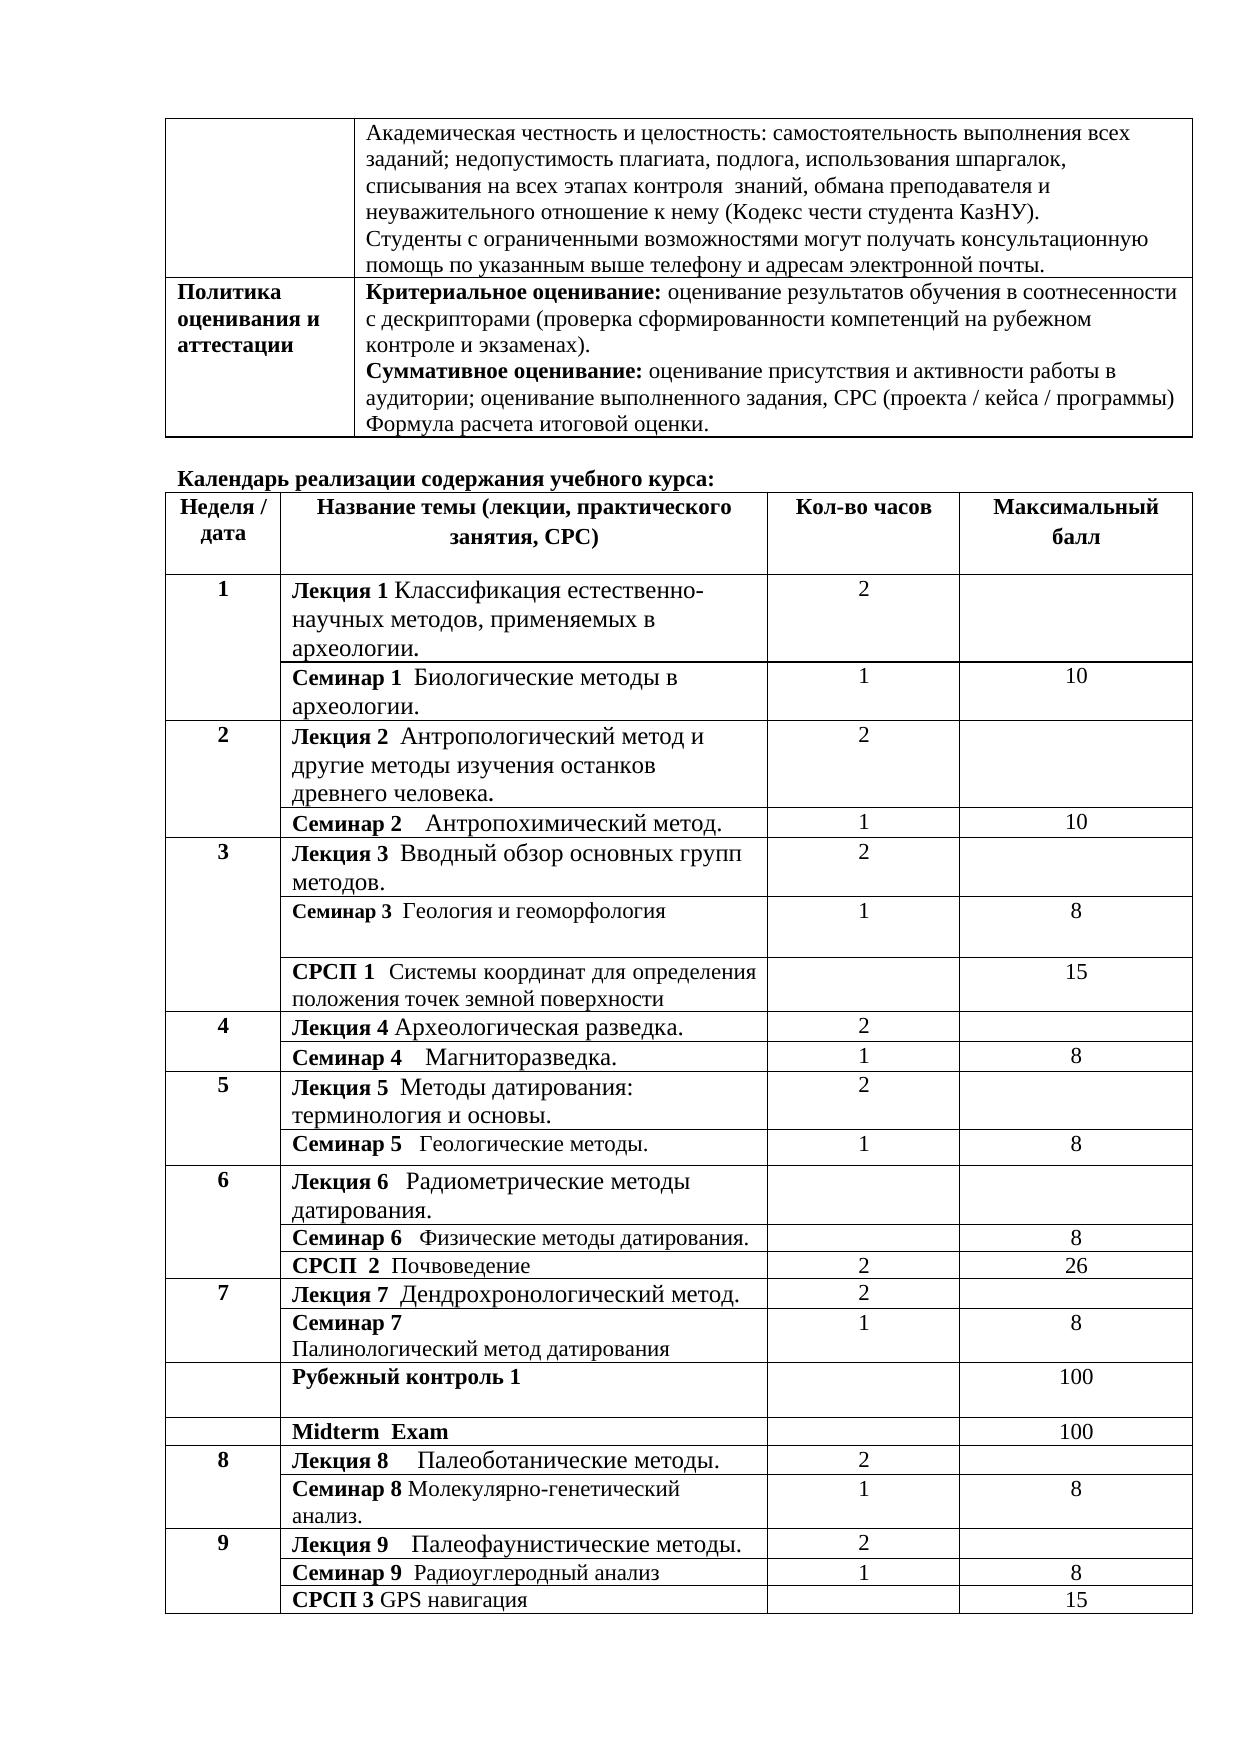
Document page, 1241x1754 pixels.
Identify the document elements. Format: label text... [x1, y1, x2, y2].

table_cell 2 [768, 575, 959, 661]
table_cell [166, 1418, 280, 1444]
table_cell 8 [166, 1446, 280, 1528]
table_cell 2 [768, 838, 959, 896]
table_cell Семинар 6 Физические методы датирования. [281, 1225, 767, 1251]
table_cell [768, 1166, 959, 1223]
table_cell [960, 1529, 1192, 1558]
table_cell Лекция 3 Вводный обзор основных групп методов. [281, 838, 767, 896]
table_cell 2 [768, 1012, 959, 1041]
table_cell [960, 1446, 1192, 1474]
table_cell СРСП 3 GPS навигация [281, 1586, 767, 1613]
table_cell Календарь реализации содержания учебного курса: [166, 438, 1192, 492]
table_cell 2 [768, 1279, 959, 1308]
table_cell [768, 1363, 959, 1417]
table_cell 8 [960, 897, 1192, 957]
table_cell Семинар 4 Магниторазведка. [281, 1042, 767, 1071]
table_cell 1 [768, 1130, 959, 1165]
table_cell Лекция 1 Классификация естественно-научных методов, применяемых в археологии. [281, 575, 767, 661]
table_cell 8 [960, 1559, 1192, 1585]
table_cell 2 [768, 721, 959, 807]
table_cell 7 [166, 1279, 280, 1362]
table_cell 2 [166, 721, 280, 837]
table_cell [960, 721, 1192, 807]
table_cell Неделя / дата [166, 493, 280, 574]
table_cell 2 [768, 1446, 959, 1474]
table_cell Лекция 6 Радиометрические методы датирования. [281, 1166, 767, 1223]
table_cell Семинар 9 Радиоуглеродный анализ [281, 1559, 767, 1585]
table_cell 100 [960, 1363, 1192, 1417]
table_cell Семинар 8 Молекулярно-генетический анализ. [281, 1475, 767, 1528]
table_cell 1 [768, 1559, 959, 1585]
table_cell [960, 575, 1192, 661]
table_cell [768, 1418, 959, 1444]
table_cell 6 [166, 1166, 280, 1278]
table_cell [960, 1072, 1192, 1129]
table_cell СРСП 2 Почвоведение [281, 1252, 767, 1278]
table_cell 10 [960, 808, 1192, 837]
table_cell Семинар 1 Биологические методы в археологии. [281, 663, 767, 720]
table_cell [960, 1166, 1192, 1223]
table_cell 8 [960, 1475, 1192, 1528]
table_cell [768, 958, 959, 1011]
table_cell 1 [768, 1042, 959, 1071]
table_cell 8 [960, 1225, 1192, 1251]
table_cell 4 [166, 1012, 280, 1071]
table_cell Midterm Exam [281, 1418, 767, 1444]
table_cell 26 [960, 1252, 1192, 1278]
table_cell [166, 119, 354, 277]
table_cell 1 [166, 575, 280, 720]
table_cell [355, 119, 1192, 277]
table_cell Лекция 7 Дендрохронологический метод. [281, 1279, 767, 1308]
table_cell Лекция 2 Антропологический метод и другие методы изучения останков древнего человека. [281, 721, 767, 807]
table_cell 100 [960, 1418, 1192, 1444]
table_cell СРСП 1 Системы координат для определения положения точек земной поверхности [281, 958, 767, 1011]
table_cell 1 [768, 1475, 959, 1528]
table_cell 2 [768, 1072, 959, 1129]
table_cell Лекция 4 Археологическая разведка. [281, 1012, 767, 1041]
table_cell [960, 838, 1192, 896]
table_cell Семинар 7 Палинологический метод датирования [281, 1309, 767, 1362]
table_cell Семинар 3 Геология и геоморфология [281, 897, 767, 957]
table_cell 8 [960, 1130, 1192, 1165]
table_cell [960, 1012, 1192, 1041]
table_cell 9 [166, 1529, 280, 1613]
table_cell Критериальное оценивание: оценивание результатов обучения в соотнесенности с дескрипторами (проверка сформированности компетенций на рубежном контроле и экзаменах). Суммативное оценивание: оценивание присутствия и активности работы в аудитории; оценивание выполненного задания, СРС (проекта / кейса / программы) Формула расчета итоговой оценки. [355, 278, 1192, 436]
table_cell Название темы (лекции, практического занятия, СРС) [281, 493, 767, 574]
table_cell Семинар 5 Геологические методы. [281, 1130, 767, 1165]
table_cell Рубежный контроль 1 [281, 1363, 767, 1417]
table_cell 8 [960, 1309, 1192, 1362]
table_cell Лекция 5 Методы датирования: терминология и основы. [281, 1072, 767, 1129]
table_cell 2 [768, 1252, 959, 1278]
table_cell Политика оценивания и аттестации [166, 278, 354, 436]
table_cell 15 [960, 958, 1192, 1011]
table_cell Кол-во часов [768, 493, 959, 574]
table_cell 8 [960, 1042, 1192, 1071]
table_cell [768, 1586, 959, 1613]
table_cell [960, 1279, 1192, 1308]
table_cell 1 [768, 663, 959, 720]
table_cell Лекция 8 Палеоботанические методы. [281, 1446, 767, 1474]
table_cell 1 [768, 808, 959, 837]
table_cell Лекция 9 Палеофаунистические методы. [281, 1529, 767, 1558]
table_cell 1 [768, 897, 959, 957]
table_cell 10 [960, 663, 1192, 720]
table_cell Максимальный балл [960, 493, 1192, 574]
table_cell Семинар 2 Антропохимический метод. [281, 808, 767, 837]
table_cell 15 [960, 1586, 1192, 1613]
table_cell 2 [768, 1529, 959, 1558]
table_cell [166, 1363, 280, 1417]
table_cell 3 [166, 838, 280, 1011]
table_cell 1 [768, 1309, 959, 1362]
table_cell [768, 1225, 959, 1251]
table_cell 5 [166, 1072, 280, 1165]
